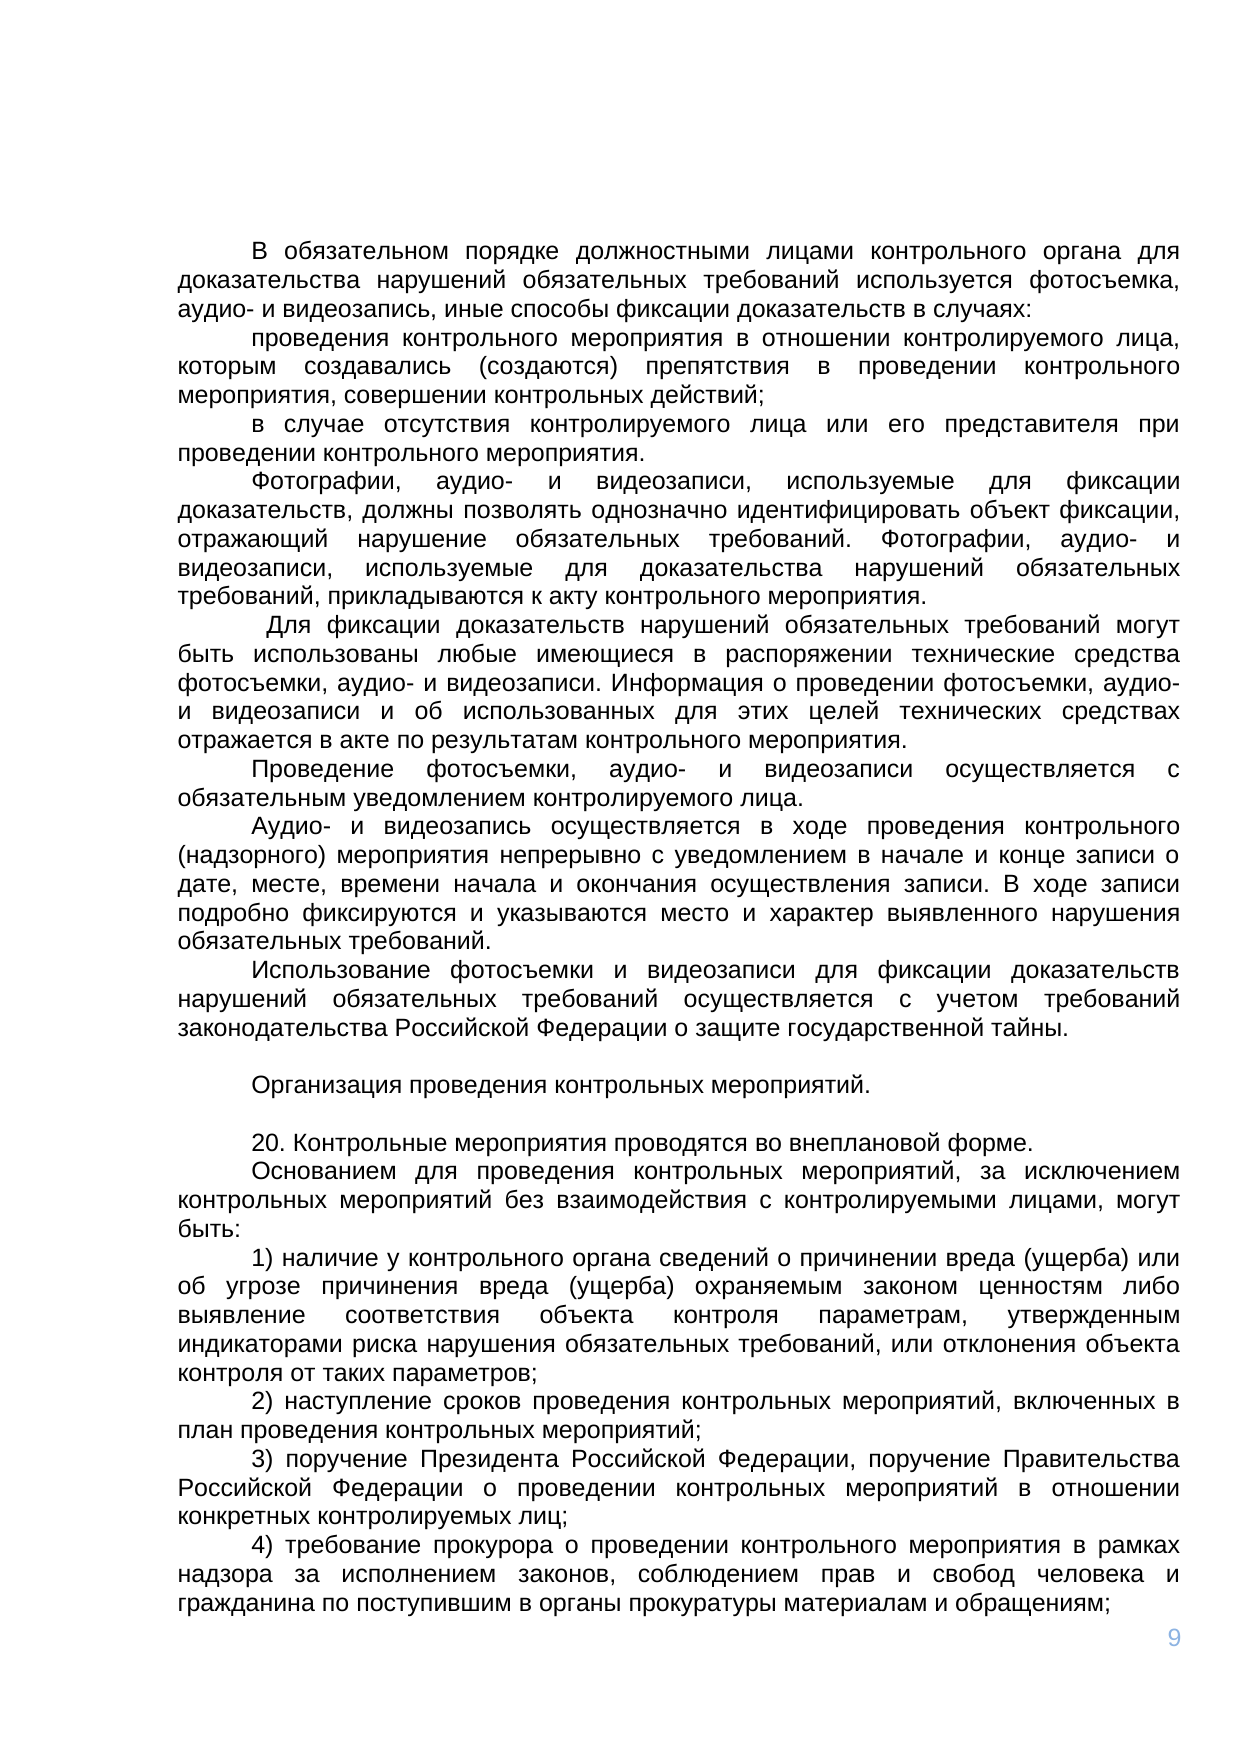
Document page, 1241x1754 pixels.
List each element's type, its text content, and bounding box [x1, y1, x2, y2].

text 3) поручение Президента Российской Федерации, поручение Правительства Российской Федерации о проведении контрольных мероприятий в отношении конкретных контролируемых лиц; [177, 1444, 1181, 1530]
text 1) наличие у контрольного органа сведений о причинении вреда (ущерба) или об угрозе причинения вреда (ущерба) охраняемым законом ценностям либо выявление соответствия объекта контроля параметрам, утвержденным индикаторами риска нарушения обязательных требований, или отклонения объекта контроля от таких параметров; [177, 1242, 1181, 1386]
text проведения контрольного мероприятия в отношении контролируемого лица, которым создавались (создаются) препятствия в проведении контрольного мероприятия, совершении контрольных действий; [177, 322, 1181, 409]
text Аудио- и видеозапись осуществляется в ходе проведения контрольного (надзорного) мероприятия непрерывно с уведомлением в начале и конце записи о дате, месте, времени начала и окончания осуществления записи. В ходе записи подробно фиксируются и указываются место и характер выявленного нарушения обязательных требований. [177, 811, 1181, 955]
text 2) наступление сроков проведения контрольных мероприятий, включенных в план проведения контрольных мероприятий; [177, 1386, 1181, 1444]
text Фотографии, аудио- и видеозаписи, используемые для фиксации доказательств, должны позволять однозначно идентифицировать объект фиксации, отражающий нарушение обязательных требований. Фотографии, аудио- и видеозаписи, используемые для доказательства нарушений обязательных требований, прикладываются к акту контрольного мероприятия. [177, 466, 1181, 610]
text 4) требование прокурора о проведении контрольного мероприятия в рамках надзора за исполнением законов, соблюдением прав и свобод человека и гражданина по поступившим в органы прокуратуры материалам и обращениям; [177, 1530, 1181, 1616]
text В обязательном порядке должностными лицами контрольного органа для доказательства нарушений обязательных требований используется фотосъемка, аудио- и видеозапись, иные способы фиксации доказательств в случаях: [177, 236, 1181, 322]
text Организация проведения контрольных мероприятий. [177, 1070, 1181, 1099]
text в случае отсутствия контролируемого лица или его представителя при проведении контрольного мероприятия. [177, 409, 1181, 466]
text Проведение фотосъемки, аудио- и видеозаписи осуществляется с обязательным уведомлением контролируемого лица. [177, 754, 1181, 811]
text Основанием для проведения контрольных мероприятий, за исключением контрольных мероприятий без взаимодействия с контролируемыми лицами, могут быть: [177, 1156, 1181, 1242]
text Использование фотосъемки и видеозаписи для фиксации доказательств нарушений обязательных требований осуществляется с учетом требований законодательства Российской Федерации о защите государственной тайны. [177, 955, 1181, 1041]
text 20. Контрольные мероприятия проводятся во внеплановой форме. [177, 1127, 1181, 1156]
text Для фиксации доказательств нарушений обязательных требований могут быть использованы любые имеющиеся в распоряжении технические средства фотосъемки, аудио- и видеозаписи. Информация о проведении фотосъемки, аудио- и видеозаписи и об использованных для этих целей технических средствах отражается в акте по результатам контрольного мероприятия. [177, 610, 1181, 754]
